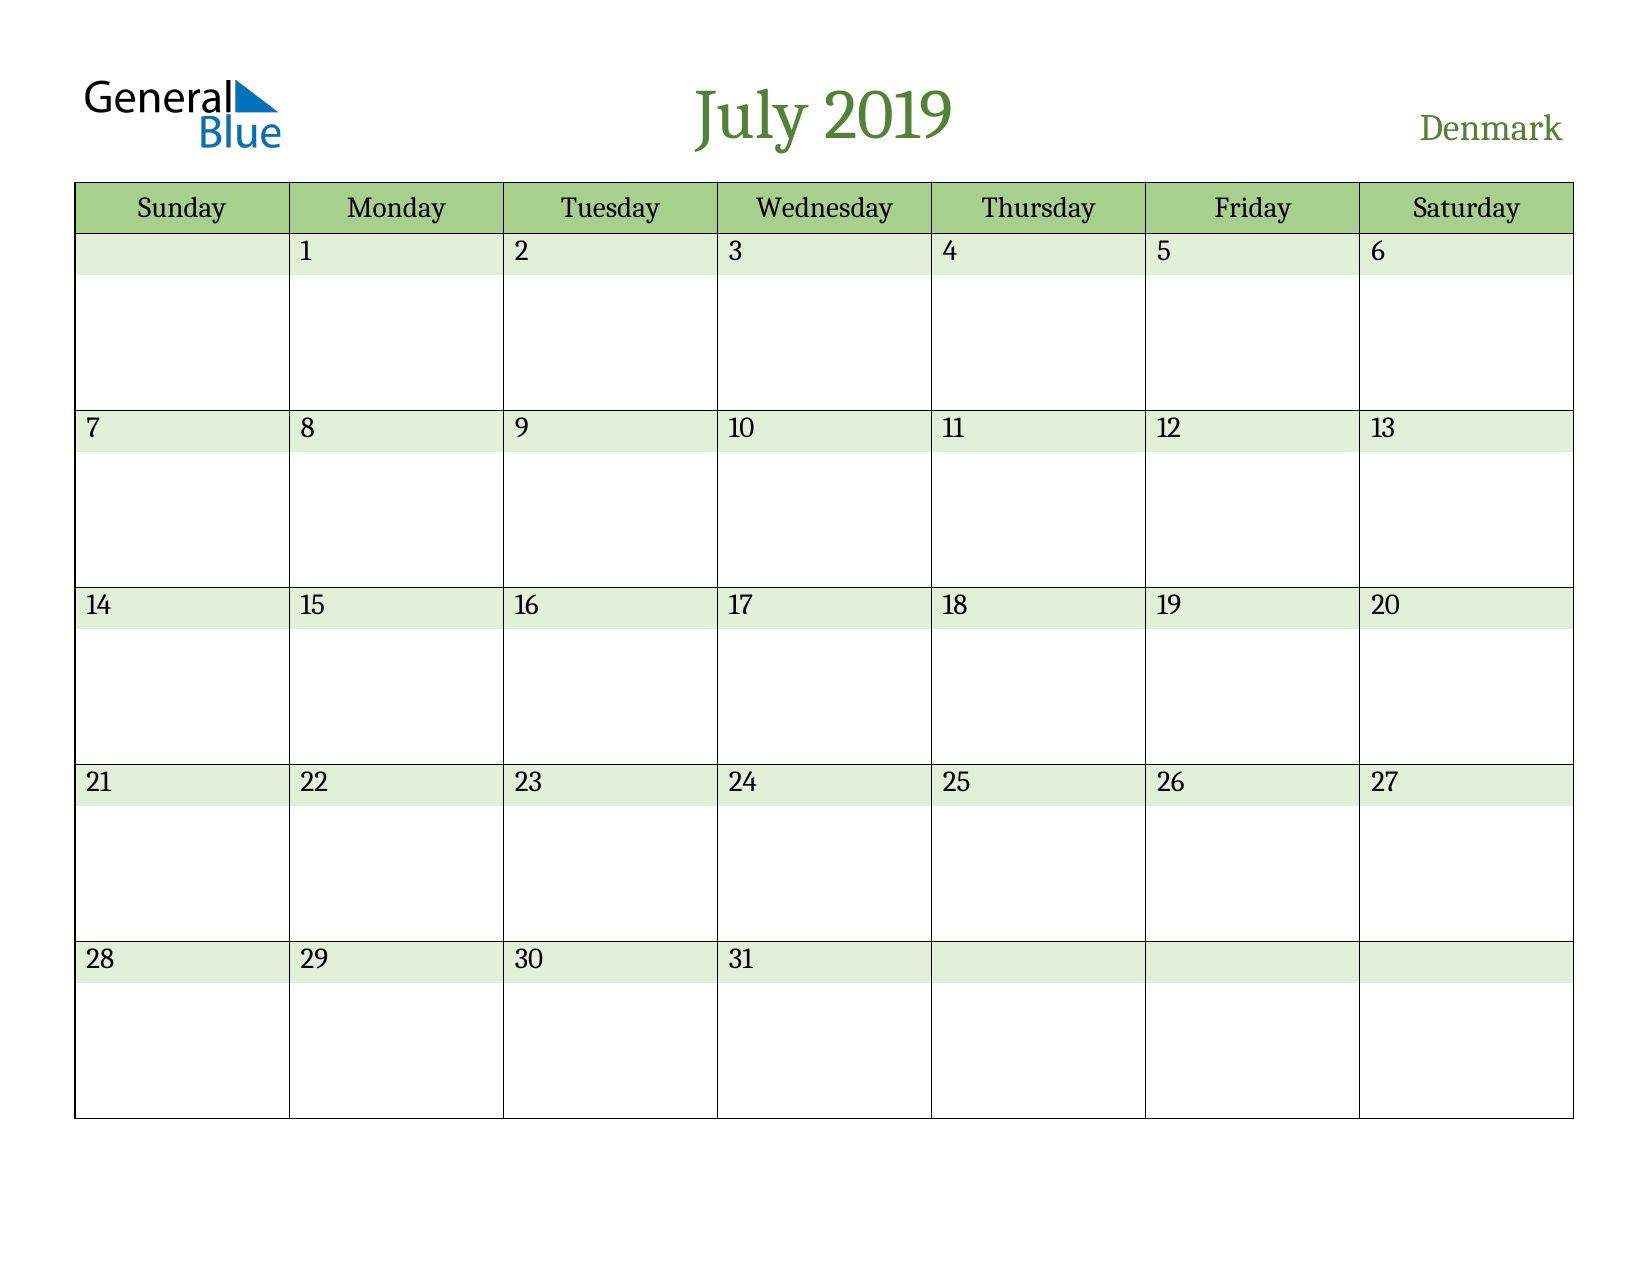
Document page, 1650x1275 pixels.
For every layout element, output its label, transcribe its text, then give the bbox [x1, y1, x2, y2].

table_cell 16 [504, 588, 717, 629]
table_cell [718, 983, 931, 1118]
table_cell [76, 275, 289, 410]
table_cell 23 [504, 765, 717, 806]
table_cell [932, 275, 1145, 410]
table_cell [76, 629, 289, 764]
table_cell 1 [290, 234, 503, 275]
table_cell 28 [76, 942, 289, 983]
table_cell Monday [290, 183, 503, 233]
table_cell [1360, 806, 1573, 941]
table_cell [1360, 942, 1573, 983]
table_cell 25 [932, 765, 1145, 806]
table_cell 4 [932, 234, 1145, 275]
table_cell [290, 983, 503, 1118]
table_cell Thursday [932, 183, 1145, 233]
table_cell 3 [718, 234, 931, 275]
table_cell [932, 452, 1145, 587]
table_cell [1146, 452, 1359, 587]
table_cell 29 [290, 942, 503, 983]
table_cell [504, 983, 717, 1118]
table_cell [76, 806, 289, 941]
table_cell 11 [932, 411, 1145, 452]
table_cell [1360, 983, 1573, 1118]
table_cell [290, 275, 503, 410]
table_cell Sunday [76, 183, 289, 233]
table_cell [718, 629, 931, 764]
table_header Denmark [1146, 75, 1574, 182]
table_cell 20 [1360, 588, 1573, 629]
table_cell 14 [76, 588, 289, 629]
table_cell 8 [290, 411, 503, 452]
table_cell Tuesday [504, 183, 717, 233]
table_cell Saturday [1360, 183, 1573, 233]
table_cell 9 [504, 411, 717, 452]
table_cell [290, 629, 503, 764]
table_cell [1360, 629, 1573, 764]
table_header [75, 75, 503, 182]
table_cell 6 [1360, 234, 1573, 275]
table_cell [718, 452, 931, 587]
table_cell 31 [718, 942, 931, 983]
table_cell [76, 452, 289, 587]
picture [85, 80, 281, 148]
table_cell 26 [1146, 765, 1359, 806]
table_cell 21 [76, 765, 289, 806]
table_cell [718, 806, 931, 941]
table_cell 17 [718, 588, 931, 629]
table_cell 18 [932, 588, 1145, 629]
table_cell 5 [1146, 234, 1359, 275]
table_cell [504, 806, 717, 941]
table_cell [932, 942, 1145, 983]
table_cell [1146, 983, 1359, 1118]
table_cell 27 [1360, 765, 1573, 806]
table_cell 7 [76, 411, 289, 452]
table_cell [1360, 452, 1573, 587]
table_cell 24 [718, 765, 931, 806]
table_cell 15 [290, 588, 503, 629]
table_cell [932, 806, 1145, 941]
table_cell 19 [1146, 588, 1359, 629]
table_cell [504, 629, 717, 764]
table_cell 13 [1360, 411, 1573, 452]
table_cell [718, 275, 931, 410]
table_cell [1146, 806, 1359, 941]
table_cell [932, 983, 1145, 1118]
table_cell [1360, 275, 1573, 410]
table_cell 12 [1146, 411, 1359, 452]
table_cell 30 [504, 942, 717, 983]
table_cell [76, 983, 289, 1118]
table_cell [504, 275, 717, 410]
table_cell [290, 806, 503, 941]
table_cell [1146, 942, 1359, 983]
table_cell Wednesday [718, 183, 931, 233]
table_cell [76, 234, 289, 275]
table_cell [932, 629, 1145, 764]
table_cell [290, 452, 503, 587]
table_cell [504, 452, 717, 587]
table_cell [1146, 275, 1359, 410]
table_cell 10 [718, 411, 931, 452]
table_header July 2019 [503, 75, 1146, 182]
table_cell [1146, 629, 1359, 764]
table_cell 2 [504, 234, 717, 275]
table_cell Friday [1146, 183, 1359, 233]
table_cell 22 [290, 765, 503, 806]
